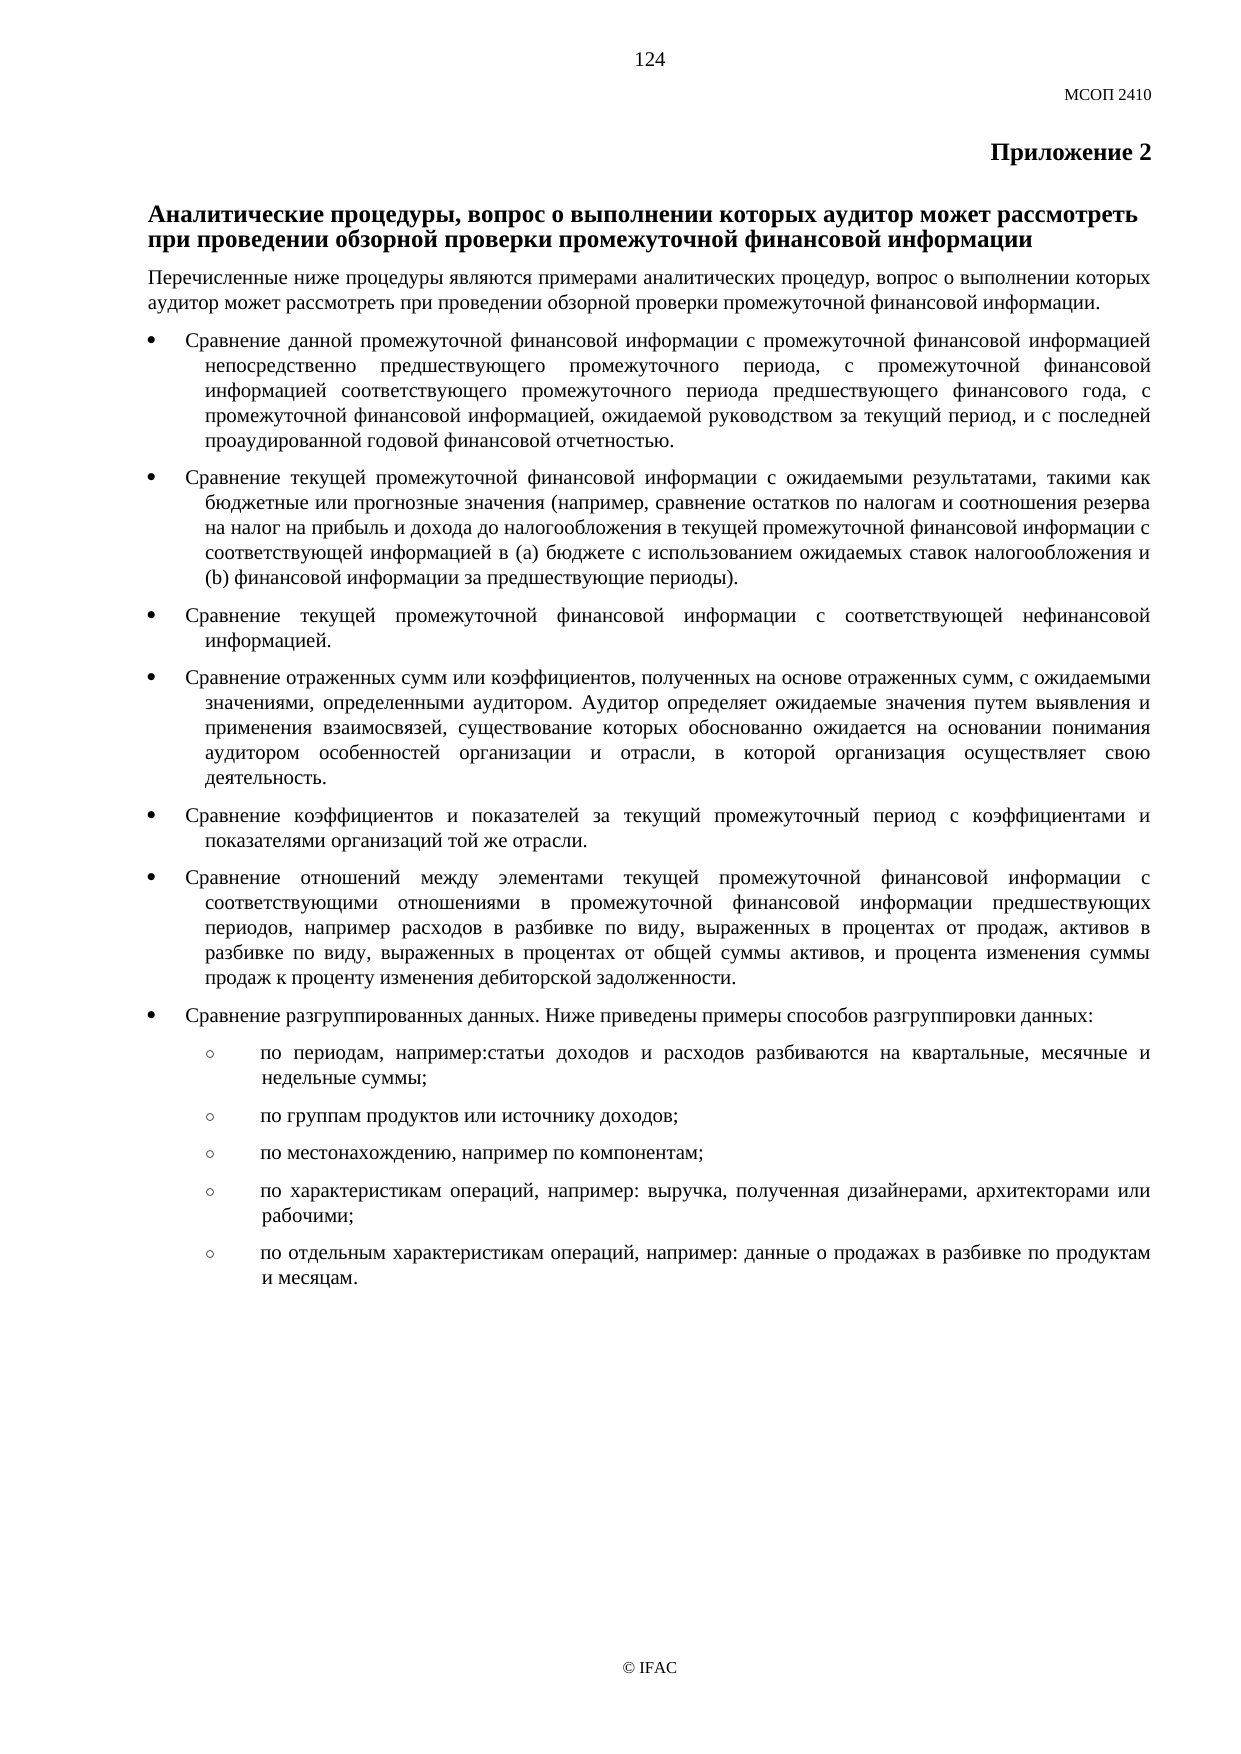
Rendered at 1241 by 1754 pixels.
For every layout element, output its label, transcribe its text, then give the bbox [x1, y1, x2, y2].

subtitle Аналитические процедуры, вопрос о выполнении которых аудитор может рассмотреть при проведении обзорной проверки промежуточной финансовой информации [148, 202, 1152, 252]
list по местонахождению, например по компонентам; [205, 1139, 1152, 1164]
list Сравнение данной промежуточной финансовой информации с промежуточной финансовой информацией непосредственно предшествующего промежуточного периода, с промежуточной финансовой информацией соответствующего промежуточного периода предшествующего финансового года, с промежуточной финансовой информацией, ожидаемой руководством за текущий период, и с последней проаудированной годовой финансовой отчетностью. [148, 327, 1152, 452]
text Приложение 2 [148, 137, 1152, 167]
text Перечисленные ниже процедуры являются примерами аналитических процедур, вопрос о выполнении которых аудитор может рассмотреть при проведении обзорной проверки промежуточной финансовой информации. [148, 264, 1152, 314]
list Сравнение отраженных сумм или коэффициентов, полученных на основе отраженных сумм, с ожидаемыми значениями, определенными аудитором. Аудитор определяет ожидаемые значения путем выявления и применения взаимосвязей, существование которых обоснованно ожидается на основании понимания аудитором особенностей организации и отрасли, в которой организация осуществляет свою деятельность. [148, 664, 1152, 789]
list Сравнение коэффициентов и показателей за текущий промежуточный период с коэффициентами и показателями организаций той же отрасли. [148, 802, 1152, 852]
list по характеристикам операций, например: выручка, полученная дизайнерами, архитекторами или рабочими; [205, 1177, 1152, 1227]
list Сравнение отношений между элементами текущей промежуточной финансовой информации с соответствующими отношениями в промежуточной финансовой информации предшествующих периодов, например расходов в разбивке по виду, выраженных в процентах от продаж, активов в разбивке по виду, выраженных в процентах от общей суммы активов, и процента изменения суммы продаж к проценту изменения дебиторской задолженности. [148, 864, 1152, 989]
list по группам продуктов или источнику доходов; [205, 1102, 1152, 1127]
list по отдельным характеристикам операций, например: данные о продажах в разбивке по продуктам и месяцам. [205, 1239, 1152, 1289]
list по периодам, например:статьи доходов и расходов разбиваются на квартальные, месячные и недельные суммы; [205, 1039, 1152, 1089]
list Сравнение текущей промежуточной финансовой информации с соответствующей нефинансовой информацией. [148, 602, 1152, 652]
list Сравнение текущей промежуточной финансовой информации с ожидаемыми результатами, такими как бюджетные или прогнозные значения (например, сравнение остатков по налогам и соотношения резерва на налог на прибыль и дохода до налогообложения в текущей промежуточной финансовой информации с соответствующей информацией в (а) бюджете с использованием ожидаемых ставок налогообложения и (b) финансовой информации за предшествующие периоды). [148, 464, 1152, 589]
list Сравнение разгруппированных данных. Ниже приведены примеры способов разгруппировки данных: [148, 1002, 1152, 1027]
